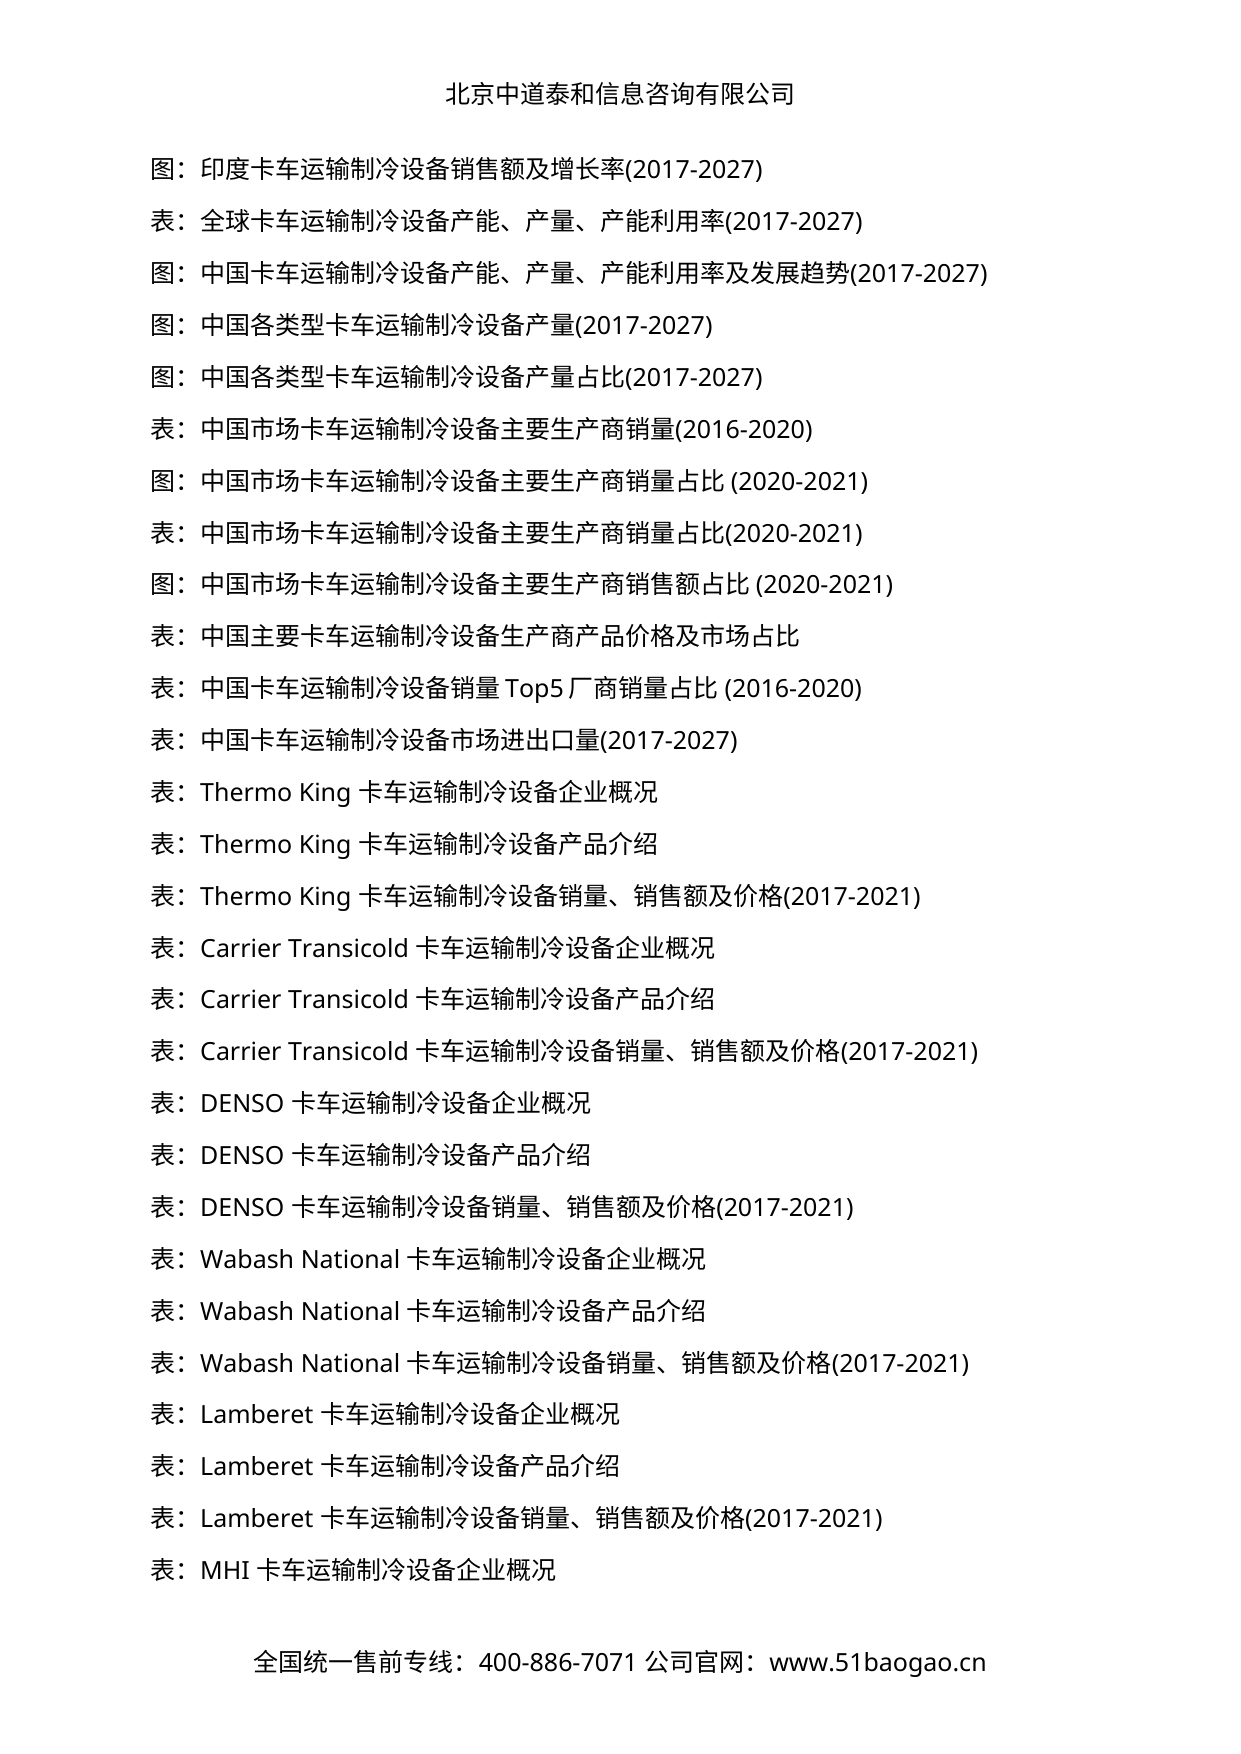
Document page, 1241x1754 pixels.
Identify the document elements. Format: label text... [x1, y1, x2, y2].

text 表：中国卡车运输制冷设备销量Top5厂商销量占比 (2016-2020) [150, 669, 1090, 705]
text 表：Carrier Transicold 卡车运输制冷设备销量、销售额及价格(2017-2021) [150, 1032, 1090, 1068]
text 表：Lamberet 卡车运输制冷设备产品介绍 [150, 1447, 1090, 1483]
text 表：DENSO 卡车运输制冷设备产品介绍 [150, 1136, 1090, 1172]
text 表：DENSO 卡车运输制冷设备销量、销售额及价格(2017-2021) [150, 1187, 1090, 1224]
text 表：中国市场卡车运输制冷设备主要生产商销量(2016-2020) [150, 409, 1090, 446]
text 表：中国卡车运输制冷设备市场进出口量(2017-2027) [150, 721, 1090, 757]
text 图：中国各类型卡车运输制冷设备产量占比(2017-2027) [150, 357, 1090, 394]
text 图：中国卡车运输制冷设备产能、产量、产能利用率及发展趋势(2017-2027) [150, 254, 1090, 290]
text 表：中国市场卡车运输制冷设备主要生产商销量占比(2020-2021) [150, 513, 1090, 549]
text 图：中国市场卡车运输制冷设备主要生产商销售额占比 (2020-2021) [150, 565, 1090, 601]
text 表：DENSO 卡车运输制冷设备企业概况 [150, 1084, 1090, 1120]
text 表：全球卡车运输制冷设备产能、产量、产能利用率(2017-2027) [150, 202, 1090, 238]
text 表：Thermo King 卡车运输制冷设备企业概况 [150, 772, 1090, 809]
text 表：MHI 卡车运输制冷设备企业概况 [150, 1551, 1090, 1587]
text 表：Wabash National 卡车运输制冷设备企业概况 [150, 1239, 1090, 1276]
text 表：中国主要卡车运输制冷设备生产商产品价格及市场占比 [150, 617, 1090, 653]
text 图：中国市场卡车运输制冷设备主要生产商销量占比 (2020-2021) [150, 461, 1090, 497]
text 表：Wabash National 卡车运输制冷设备产品介绍 [150, 1291, 1090, 1327]
text 表：Carrier Transicold 卡车运输制冷设备产品介绍 [150, 980, 1090, 1016]
text 表：Thermo King 卡车运输制冷设备产品介绍 [150, 824, 1090, 861]
text 表：Lamberet 卡车运输制冷设备企业概况 [150, 1395, 1090, 1431]
text 表：Lamberet 卡车运输制冷设备销量、销售额及价格(2017-2021) [150, 1499, 1090, 1535]
text 图：中国各类型卡车运输制冷设备产量(2017-2027) [150, 306, 1090, 342]
text 表：Wabash National 卡车运输制冷设备销量、销售额及价格(2017-2021) [150, 1343, 1090, 1379]
text 表：Thermo King 卡车运输制冷设备销量、销售额及价格(2017-2021) [150, 876, 1090, 912]
text 表：Carrier Transicold 卡车运输制冷设备企业概况 [150, 928, 1090, 964]
text 图：印度卡车运输制冷设备销售额及增长率(2017-2027) [150, 150, 1090, 186]
